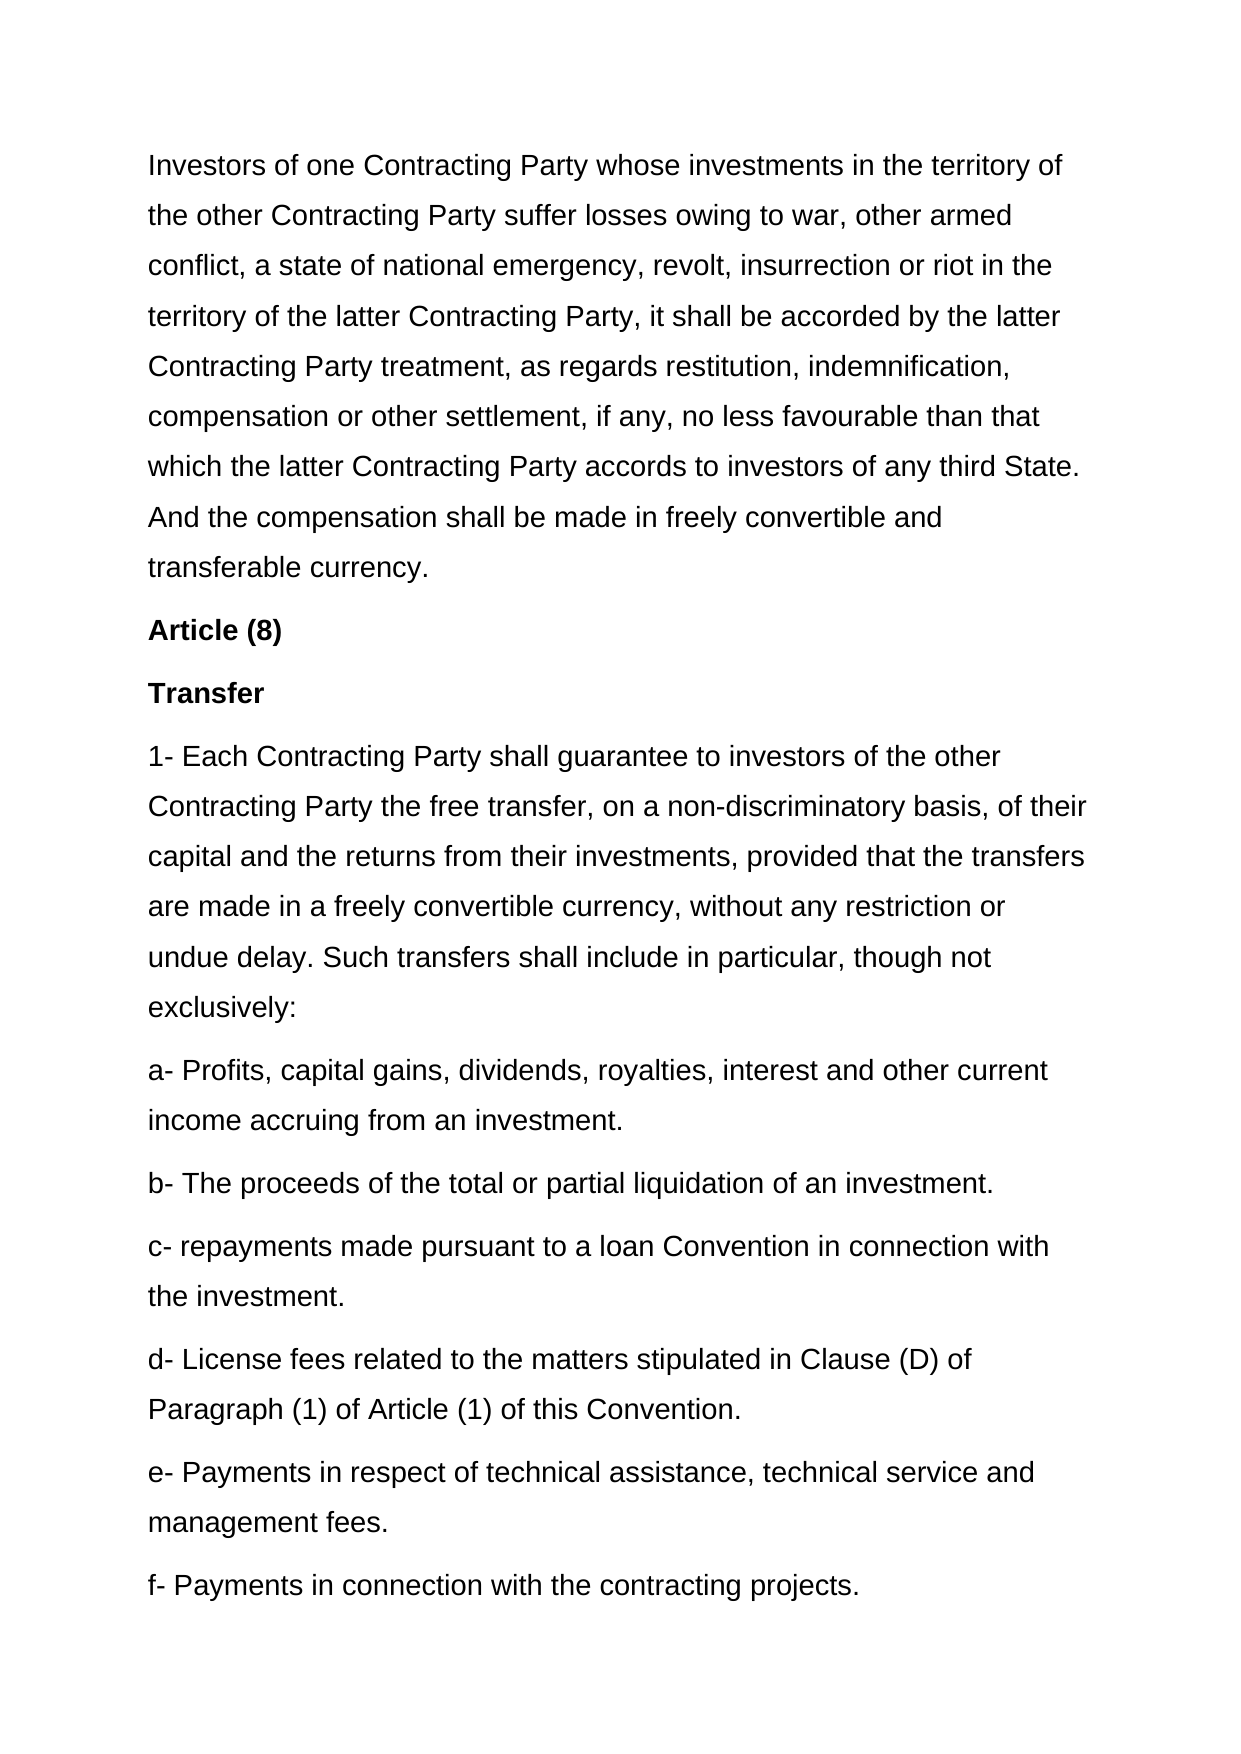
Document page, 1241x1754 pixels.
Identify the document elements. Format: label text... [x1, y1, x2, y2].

text 1- Each Contracting Party shall guarantee to investors of the other Contracting Party the free transfer, on a non-discriminatory basis, of their capital and the returns from their investments, provided that the transfers are made in a freely convertible currency, without any restriction or undue delay. Such transfers shall include in particular, though not exclusively: [148, 738, 1093, 1024]
text Transfer [148, 676, 1093, 709]
text f- Payments in connection with the contracting projects. [148, 1568, 1093, 1602]
text a- Profits, capital gains, dividends, royalties, interest and other current income accruing from an investment. [148, 1053, 1093, 1137]
text d- License fees related to the matters stipulated in Clause (D) of Paragraph (1) of Article (1) of this Convention. [148, 1342, 1093, 1426]
text Investors of one Contracting Party whose investments in the territory of the other Contracting Party suffer losses owing to war, other armed conflict, a state of national emergency, revolt, insurrection or riot in the territory of the latter Contracting Party, it shall be accorded by the latter Contracting Party treatment, as regards restitution, indemnification, compensation or other settlement, if any, no less favourable than that which the latter Contracting Party accords to investors of any third State. And the compensation shall be made in freely convertible and transferable currency. [148, 148, 1093, 584]
text e- Payments in respect of technical assistance, technical service and management fees. [148, 1455, 1093, 1539]
text c- repayments made pursuant to a loan Convention in connection with the investment. [148, 1229, 1093, 1313]
text b- The proceeds of the total or partial liquidation of an investment. [148, 1166, 1093, 1199]
text Article (8) [148, 613, 1093, 646]
